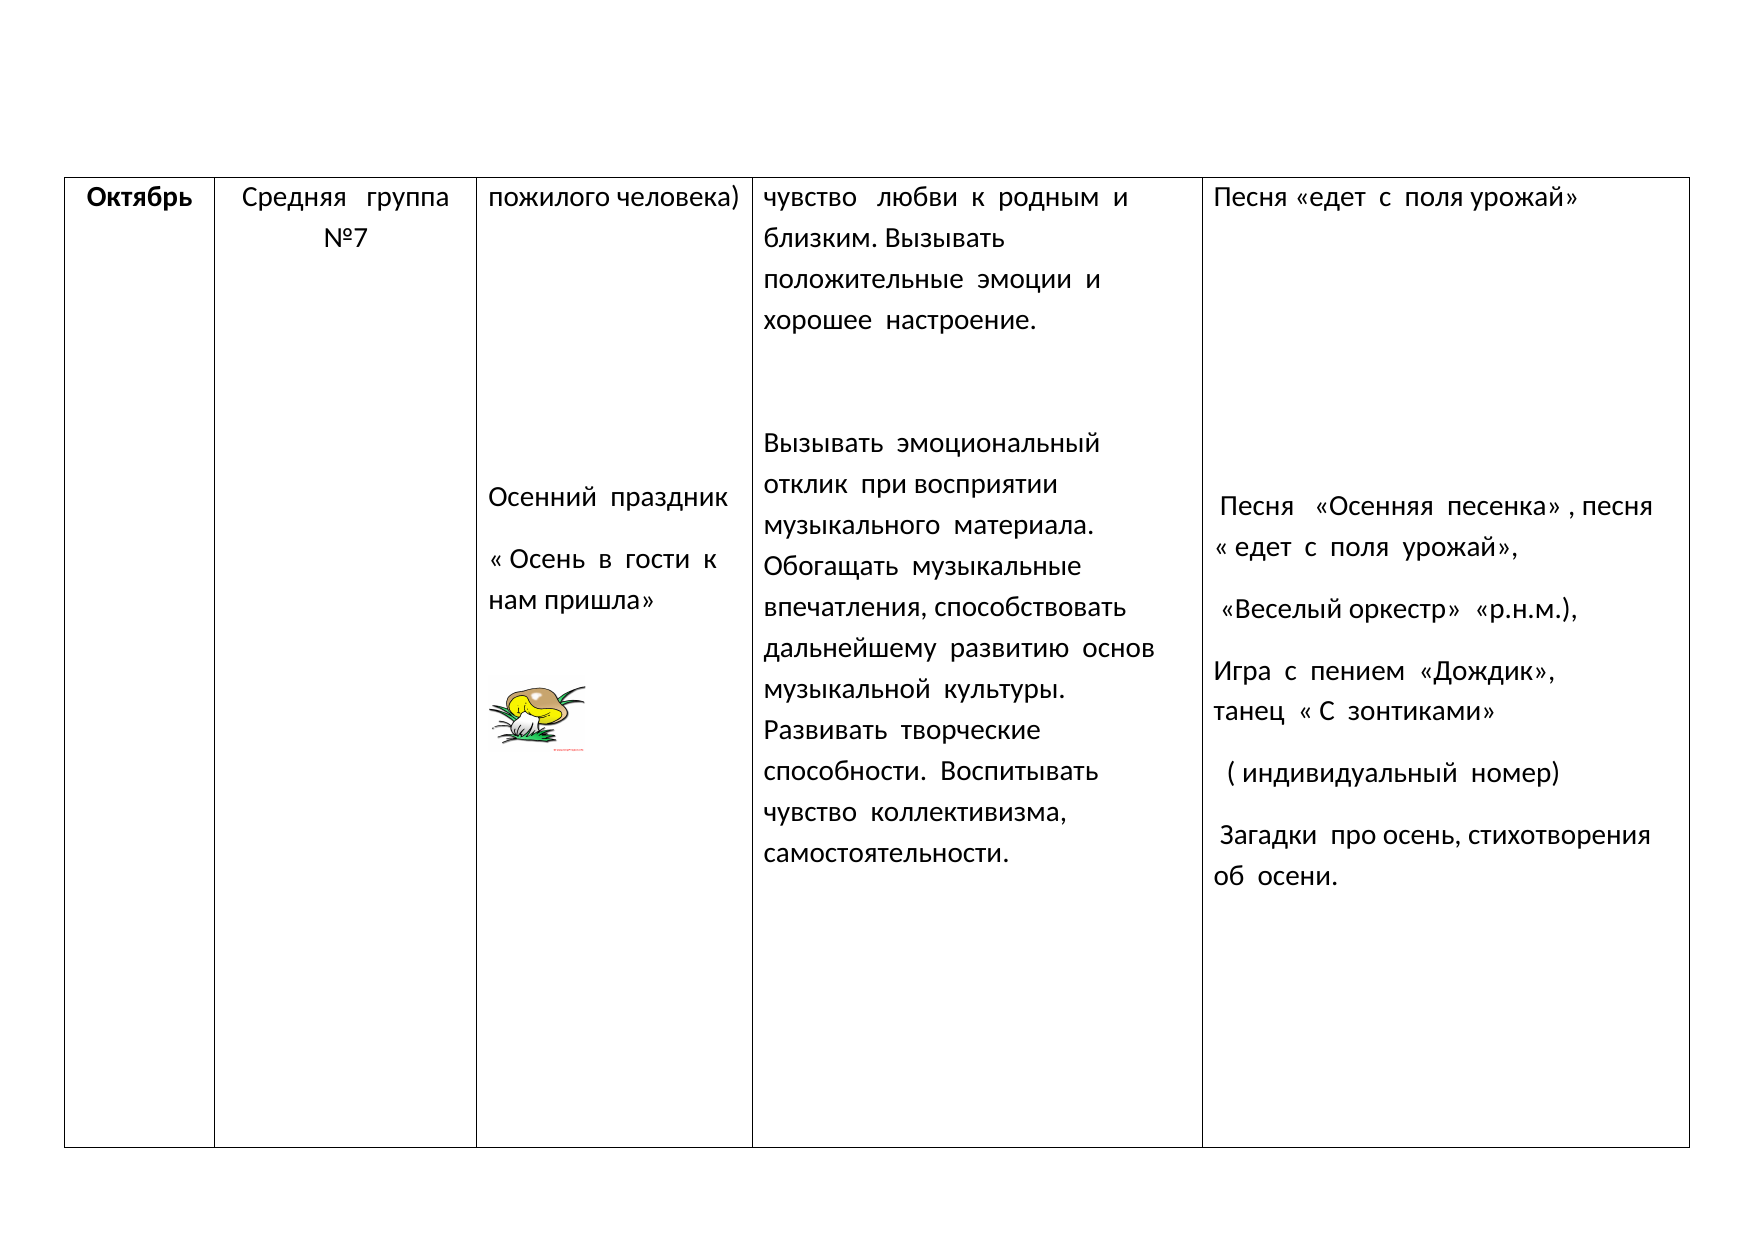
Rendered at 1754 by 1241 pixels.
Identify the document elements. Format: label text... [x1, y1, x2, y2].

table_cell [477, 178, 752, 1147]
table_cell Средняя группа №7 [215, 178, 476, 1147]
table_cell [1203, 178, 1689, 1147]
picture [488, 675, 586, 752]
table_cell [753, 178, 1202, 1147]
